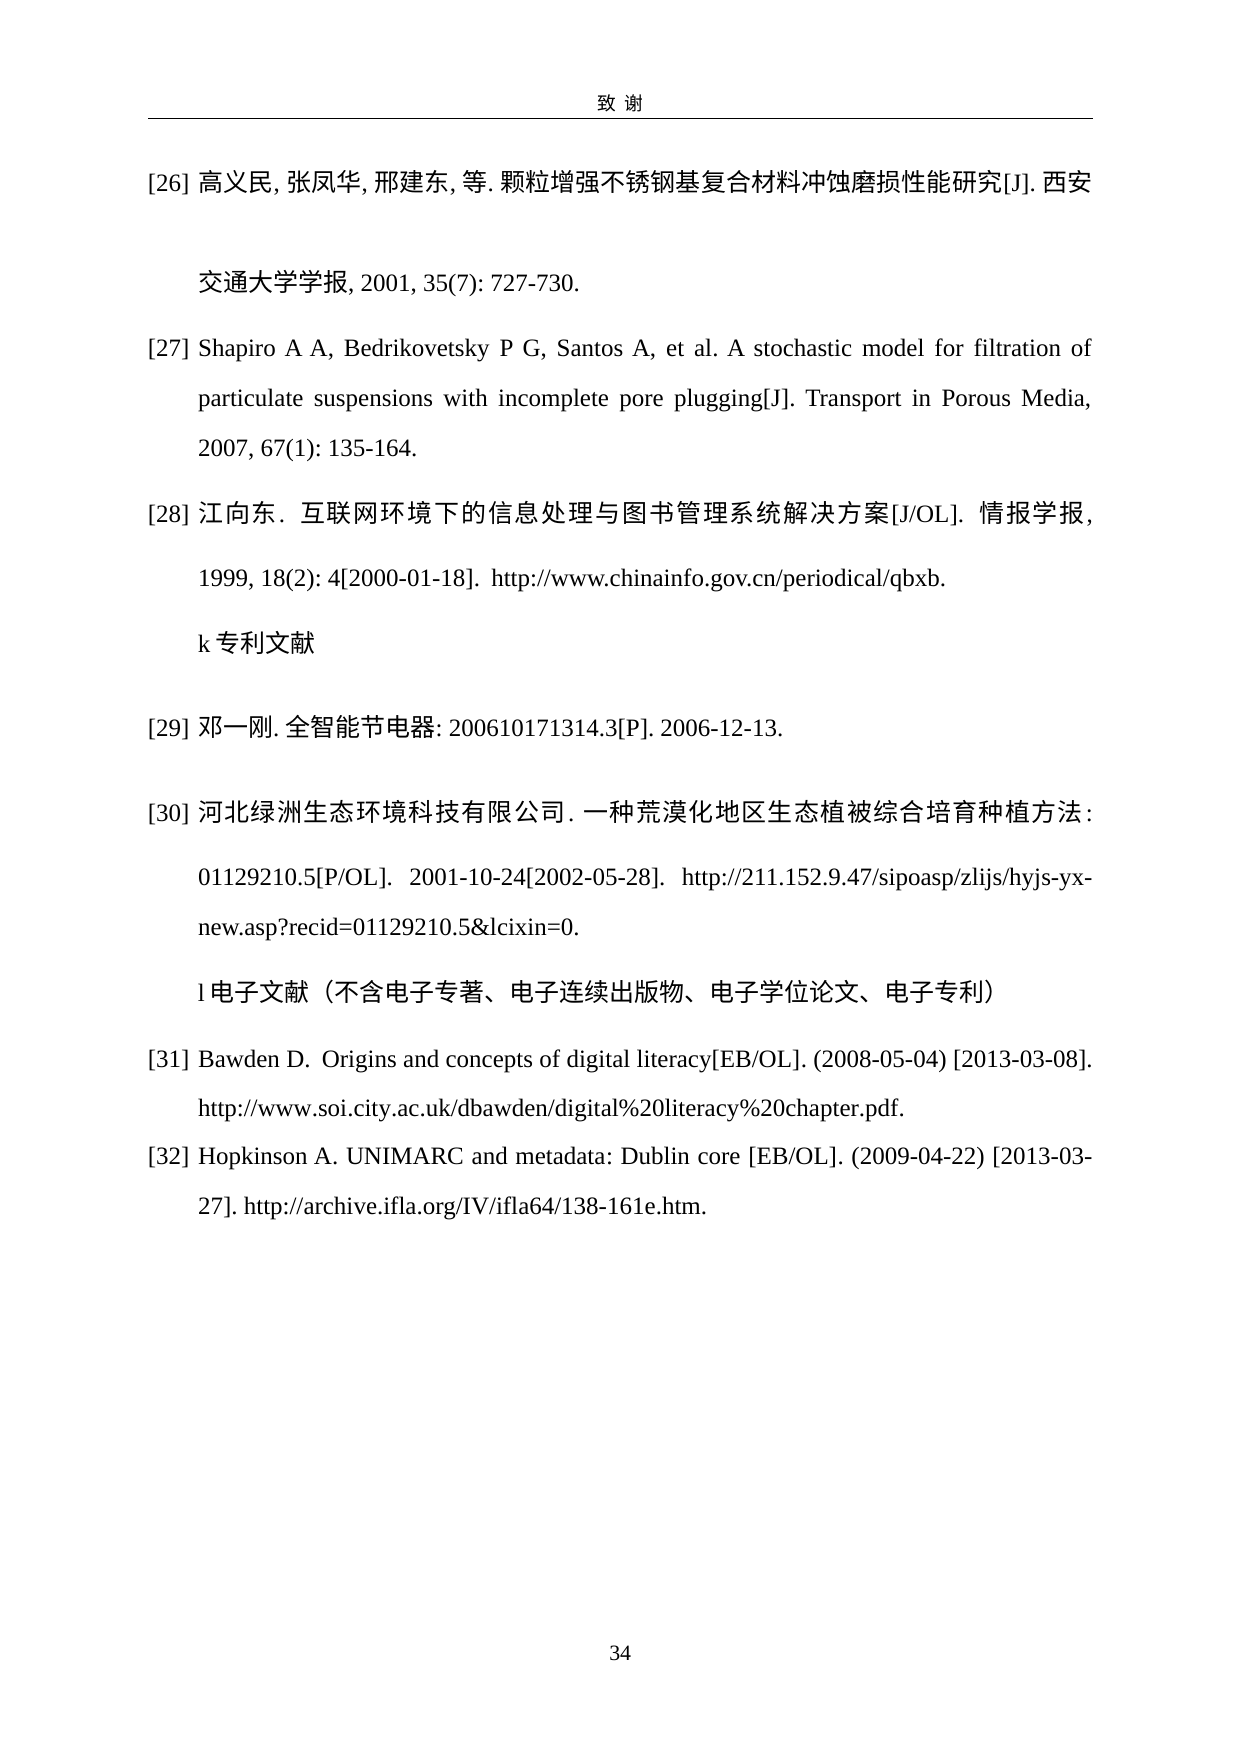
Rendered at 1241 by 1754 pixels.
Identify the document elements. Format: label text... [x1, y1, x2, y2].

list Shapiro A A, Bedrikovetsky P G, Santos A, et al. A stochastic model for filtration of particulate suspensions with incomplete pore plugging[J]. Transport in Porous Media, 2007, 67(1): 135-164. [148, 331, 1093, 464]
list 邓一刚. 全智能节电器: 200610171314.3[P]. 2006-12-13. [148, 693, 1093, 759]
text k专利文献 [148, 608, 1093, 675]
list 高义民, 张凤华, 邢建东, 等. 颗粒增强不锈钢基复合材料冲蚀磨损性能研究[J]. 西安交通大学学报, 2001, 35(7): 727-730. [148, 148, 1093, 313]
list 河北绿洲生态环境科技有限公司. 一种荒漠化地区生态植被综合培育种植方法: 01129210.5[P/OL]. 2001-10-24[2002-05-28]. http://211.152.9.47/sipoasp/zlijs/hyjs-yx-new.asp?recid=01129210.5&lcixin=0. [148, 777, 1093, 943]
list Hopkinson A. UNIMARC and metadata: Dublin core [EB/OL]. (2009-04-22) [2013-03-27]. http://archive.ifla.org/IV/ifla64/138-161e.htm. [148, 1139, 1093, 1222]
list Bawden D. Origins and concepts of digital literacy[EB/OL]. (2008-05-04) [2013-03-08]. http://www.soi.city.ac.uk/dbawden/digital%20literacy%20chapter.pdf. [148, 1042, 1093, 1124]
text l电子文献（不含电子专著、电子连续出版物、电子学位论文、电子专利） [148, 957, 1093, 1023]
list 江向东. 互联网环境下的信息处理与图书管理系统解决方案[J/OL]. 情报学报, 1999, 18(2): 4[2000-01-18]. http://www.chinainfo.gov.cn/periodical/qbxb. [148, 478, 1093, 594]
